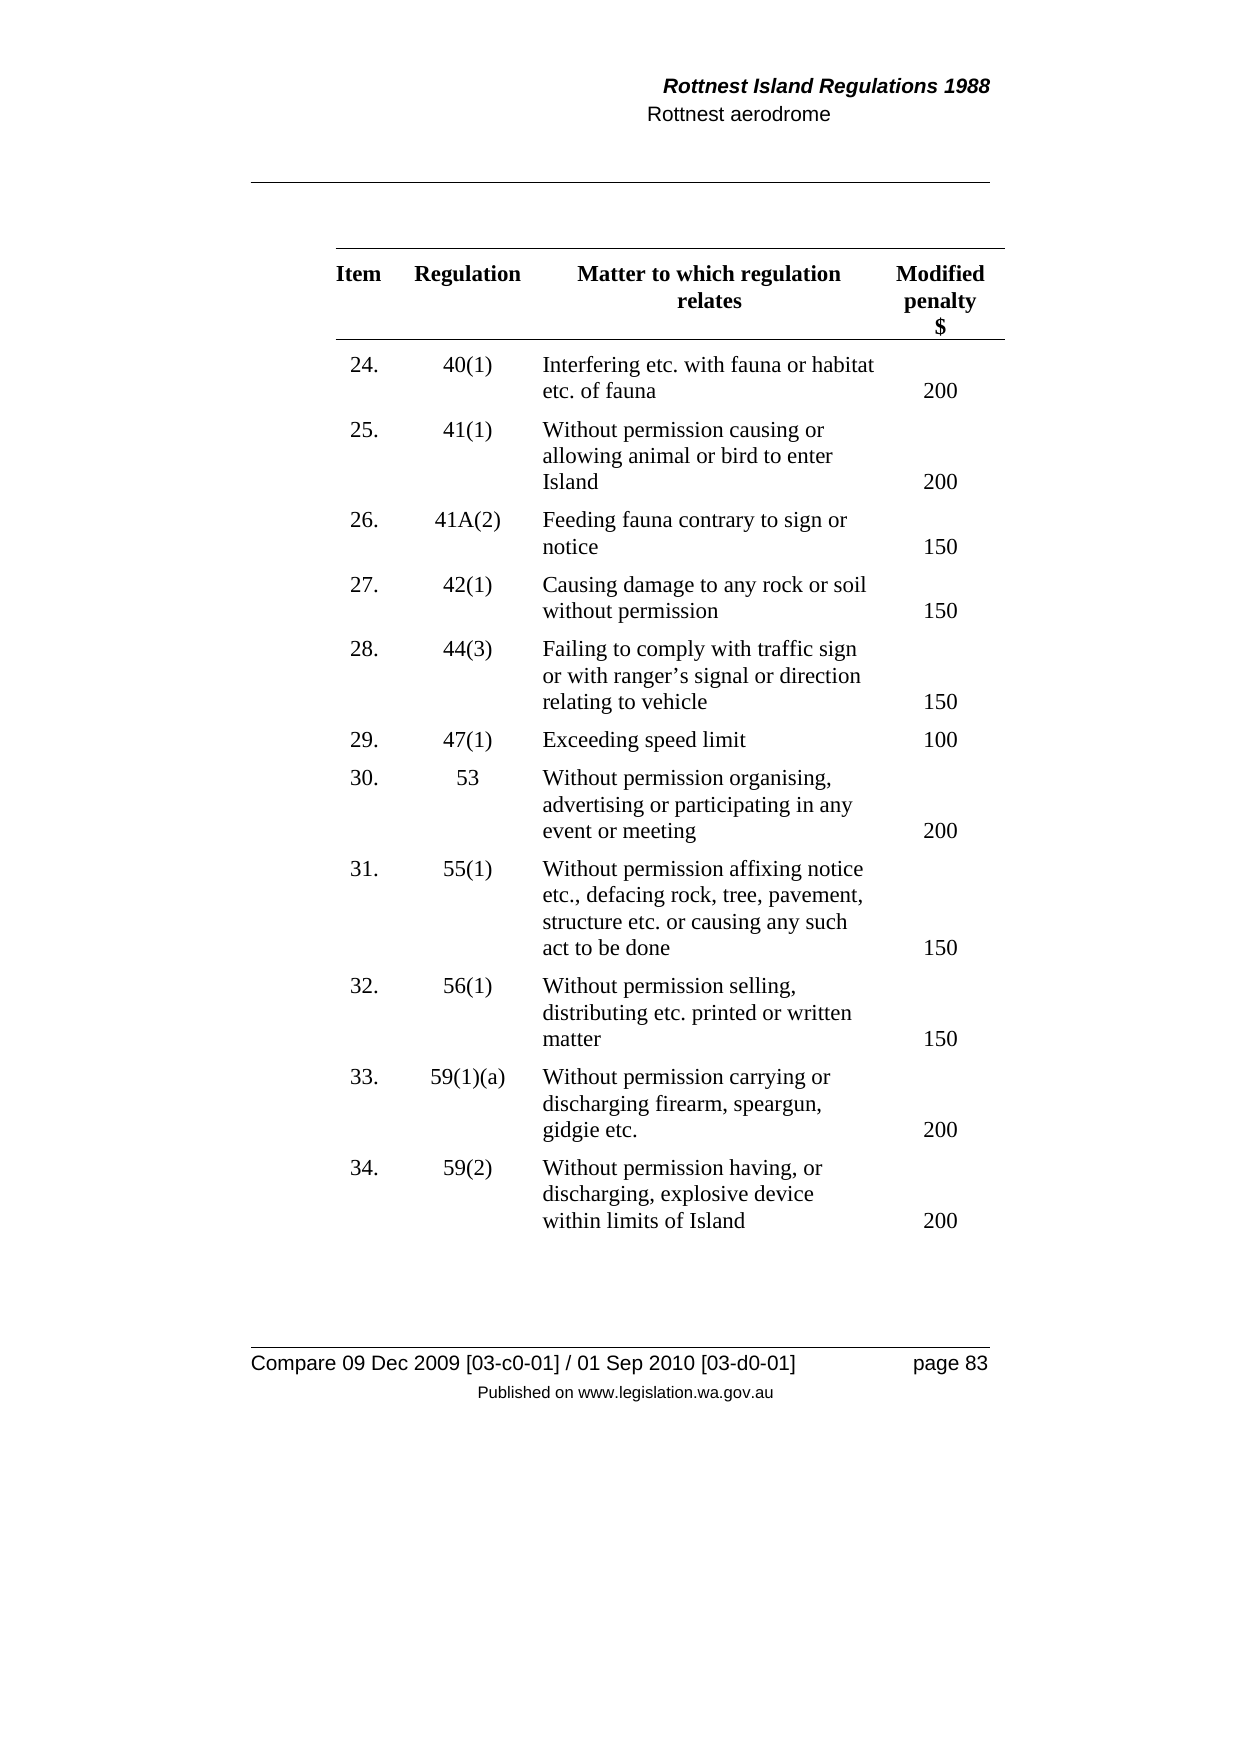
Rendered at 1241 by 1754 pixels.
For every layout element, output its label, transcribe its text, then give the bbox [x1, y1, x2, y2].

table_cell 53 [399, 753, 542, 843]
table_cell Interfering etc. with fauna or habitat etc. of fauna [542, 340, 882, 404]
table_cell 30. [336, 753, 399, 843]
table_cell 150 [882, 624, 1004, 714]
table_cell 40(1) [399, 340, 542, 404]
table_cell 150 [882, 844, 1004, 961]
table_cell 150 [882, 559, 1004, 624]
table_cell 47(1) [399, 715, 542, 753]
table_cell 27. [336, 559, 399, 624]
table_header Regulation [399, 249, 542, 339]
table_cell 41A(2) [399, 495, 542, 559]
table_cell 200 [882, 753, 1004, 843]
table_cell 33. [336, 1051, 399, 1142]
table_cell Without permission causing or allowing animal or bird to enter Island [542, 404, 882, 495]
table_header Item [336, 249, 399, 339]
table_cell Failing to comply with traffic sign or with ranger’s signal or direction relating to vehicle [542, 624, 882, 714]
table_cell 200 [882, 404, 1004, 495]
table_cell 150 [882, 495, 1004, 559]
table_cell Exceeding speed limit [542, 715, 882, 753]
table_cell 31. [336, 844, 399, 961]
table_cell 34. [336, 1142, 399, 1233]
table_cell 200 [882, 340, 1004, 404]
table_cell 59(1)(a) [399, 1051, 542, 1142]
table_cell Without permission carrying or discharging firearm, speargun, gidgie etc. [542, 1051, 882, 1142]
table_cell Causing damage to any rock or soil without permission [542, 559, 882, 624]
table_cell 200 [882, 1051, 1004, 1142]
table_cell 25. [336, 404, 399, 495]
table_cell 150 [882, 961, 1004, 1051]
table_cell 32. [336, 961, 399, 1051]
table_cell 41(1) [399, 404, 542, 495]
table_cell 24. [336, 340, 399, 404]
table_cell Without permission selling, distributing etc. printed or written matter [542, 961, 882, 1051]
table_header Matter to which regulation relates [542, 249, 882, 339]
table_cell 42(1) [399, 559, 542, 624]
table_cell 29. [336, 715, 399, 753]
table_cell 200 [882, 1142, 1004, 1233]
table_cell 26. [336, 495, 399, 559]
table_cell 59(2) [399, 1142, 542, 1233]
table_cell Feeding fauna contrary to sign or notice [542, 495, 882, 559]
table_cell 56(1) [399, 961, 542, 1051]
table_cell Without permission having, or discharging, explosive device within limits of Island [542, 1142, 882, 1233]
table_cell Without permission organising, advertising or participating in any event or meeting [542, 753, 882, 843]
table_header Modified penalty $ [882, 249, 1004, 339]
table_cell 28. [336, 624, 399, 714]
table_cell 55(1) [399, 844, 542, 961]
table_cell 100 [882, 715, 1004, 753]
table_cell 44(3) [399, 624, 542, 714]
table_cell Without permission affixing notice etc., defacing rock, tree, pavement, structure etc. or causing any such act to be done [542, 844, 882, 961]
